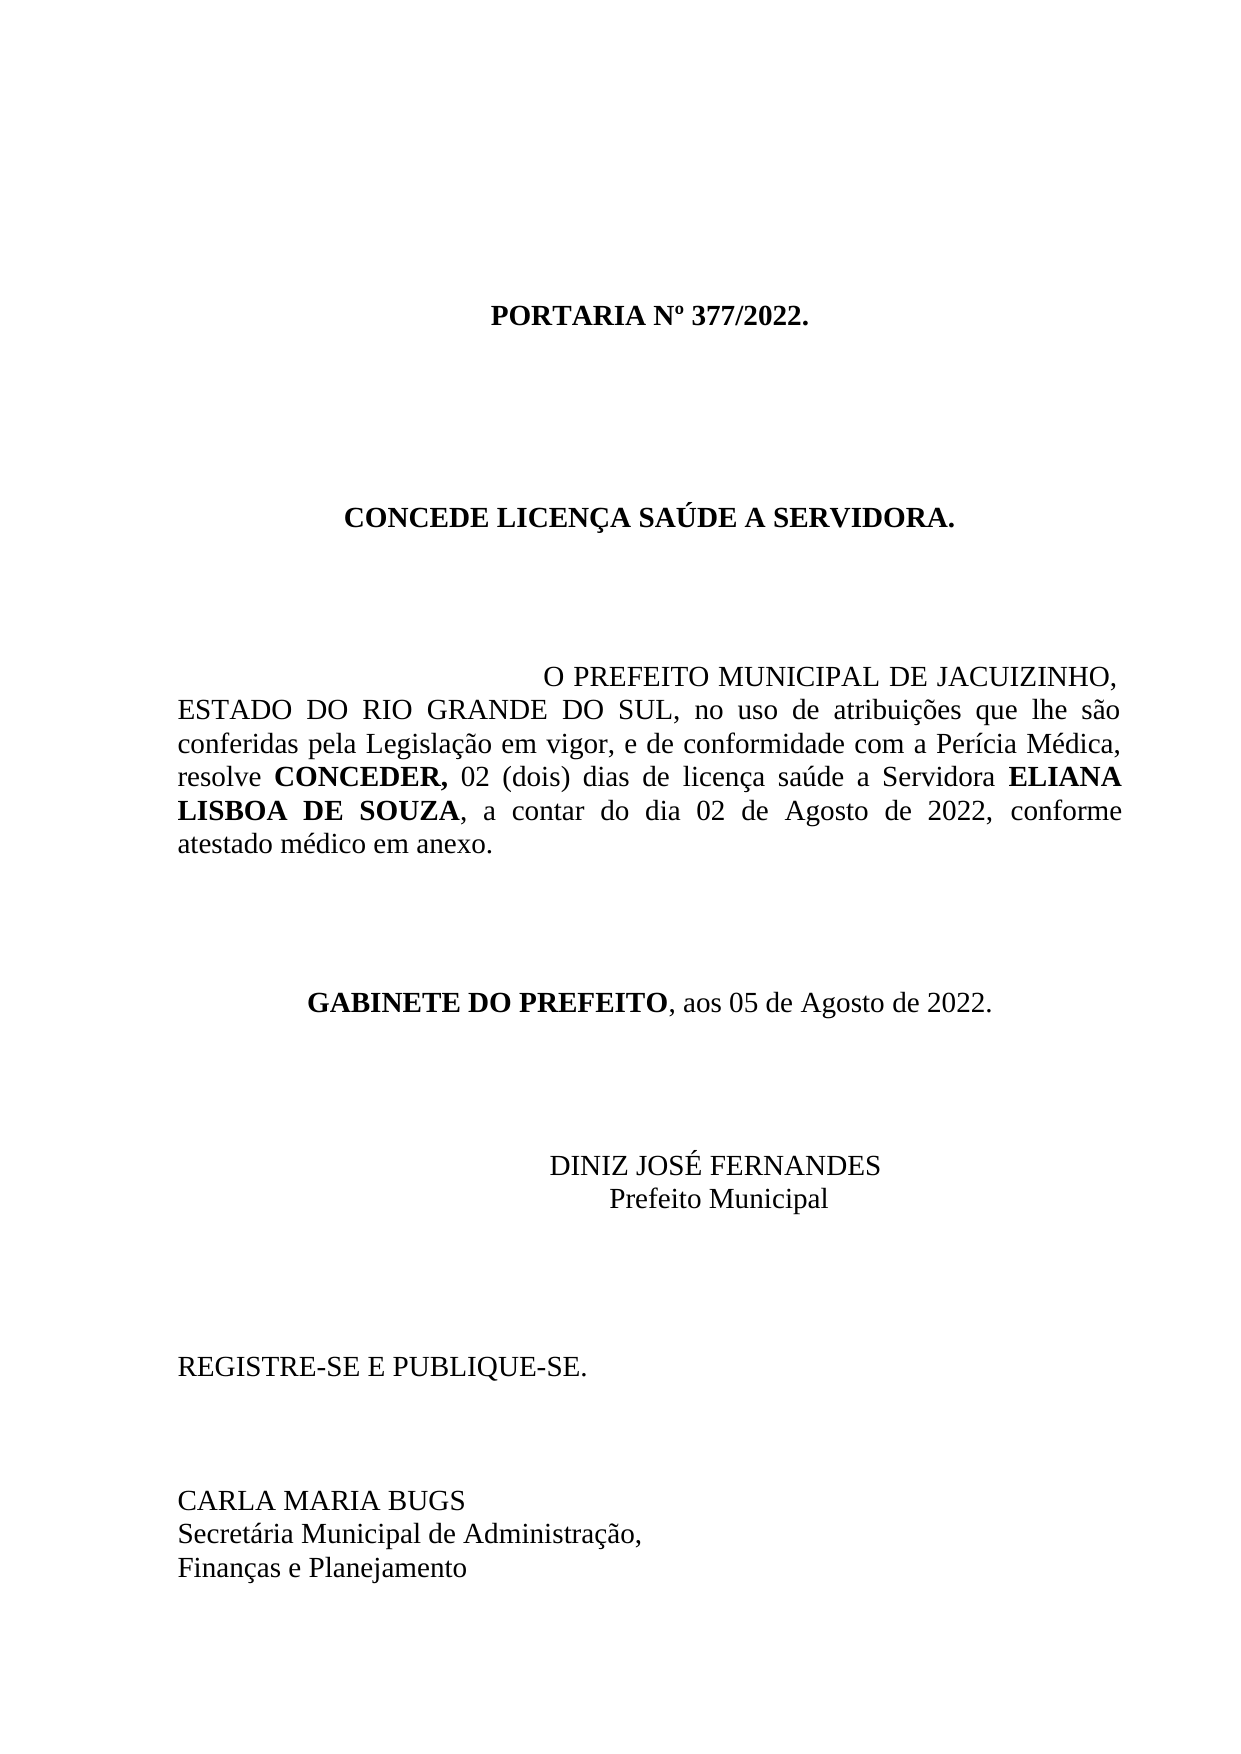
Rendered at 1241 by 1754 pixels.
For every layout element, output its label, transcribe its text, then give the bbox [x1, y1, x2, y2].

text O PREFEITO MUNICIPAL DE JACUIZINHO, ESTADO DO RIO GRANDE DO SUL, no uso de atribuições que lhe são conferidas pela Legislação em vigor, e de conformidade com a Perícia Médica, resolve CONCEDER, 02 (dois) dias de licença saúde a Servidora ELIANA LISBOA DE SOUZA, a contar do dia 02 de Agosto de 2022, conforme atestado médico em anexo. [177, 659, 1122, 860]
text Finanças e Planejamento [177, 1550, 1122, 1584]
text REGISTRE-SE E PUBLIQUE-SE. [177, 1349, 1122, 1382]
text DINIZ JOSÉ FERNANDES [177, 1148, 1122, 1181]
text GABINETE DO PREFEITO, aos 05 de Agosto de 2022. [177, 985, 1122, 1018]
text Prefeito Municipal [177, 1181, 1122, 1215]
text PORTARIA Nº 377/2022. [177, 298, 1122, 332]
text CONCEDE LICENÇA SAÚDE A SERVIDORA. [177, 500, 1122, 533]
text Secretária Municipal de Administração, [177, 1517, 1122, 1550]
text CARLA MARIA BUGS [177, 1483, 1122, 1517]
